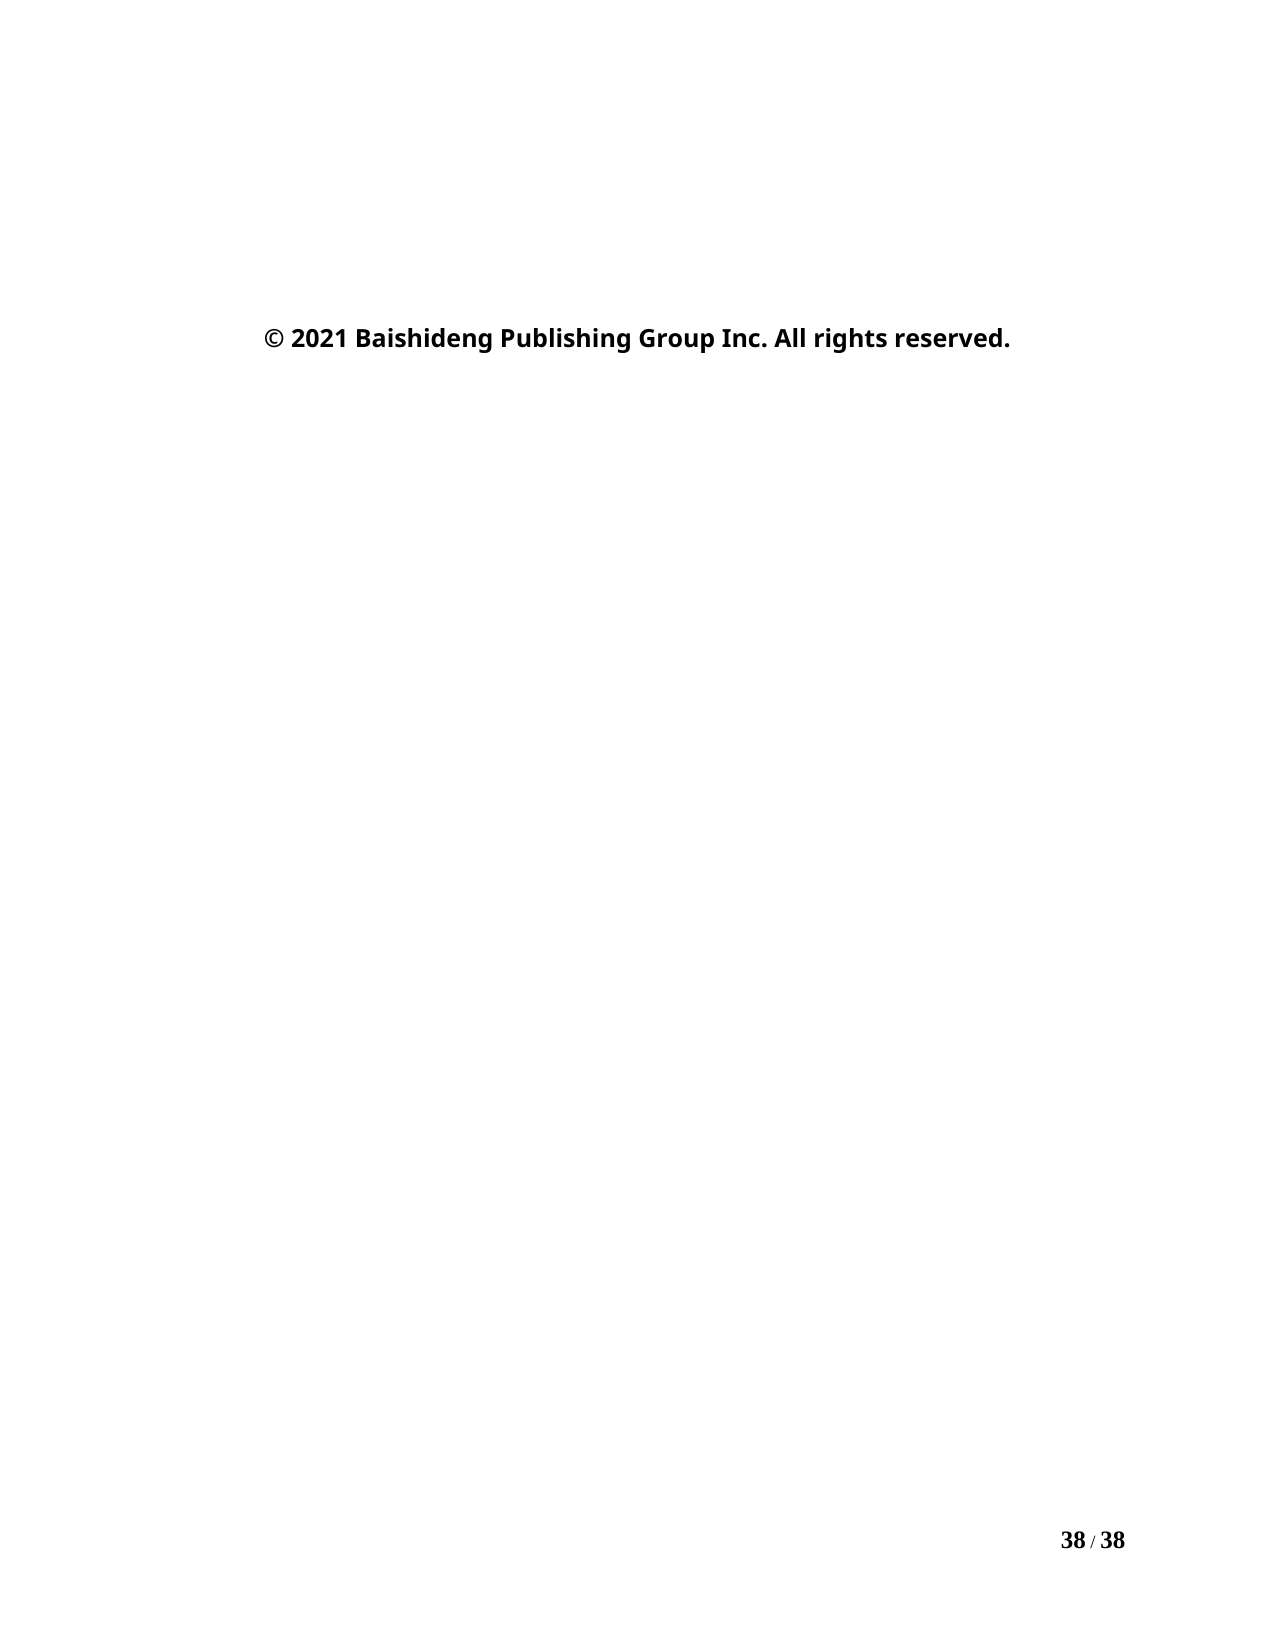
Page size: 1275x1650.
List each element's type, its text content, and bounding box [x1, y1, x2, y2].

text © 2021 Baishideng Publishing Group Inc. All rights reserved. [150, 320, 1125, 354]
